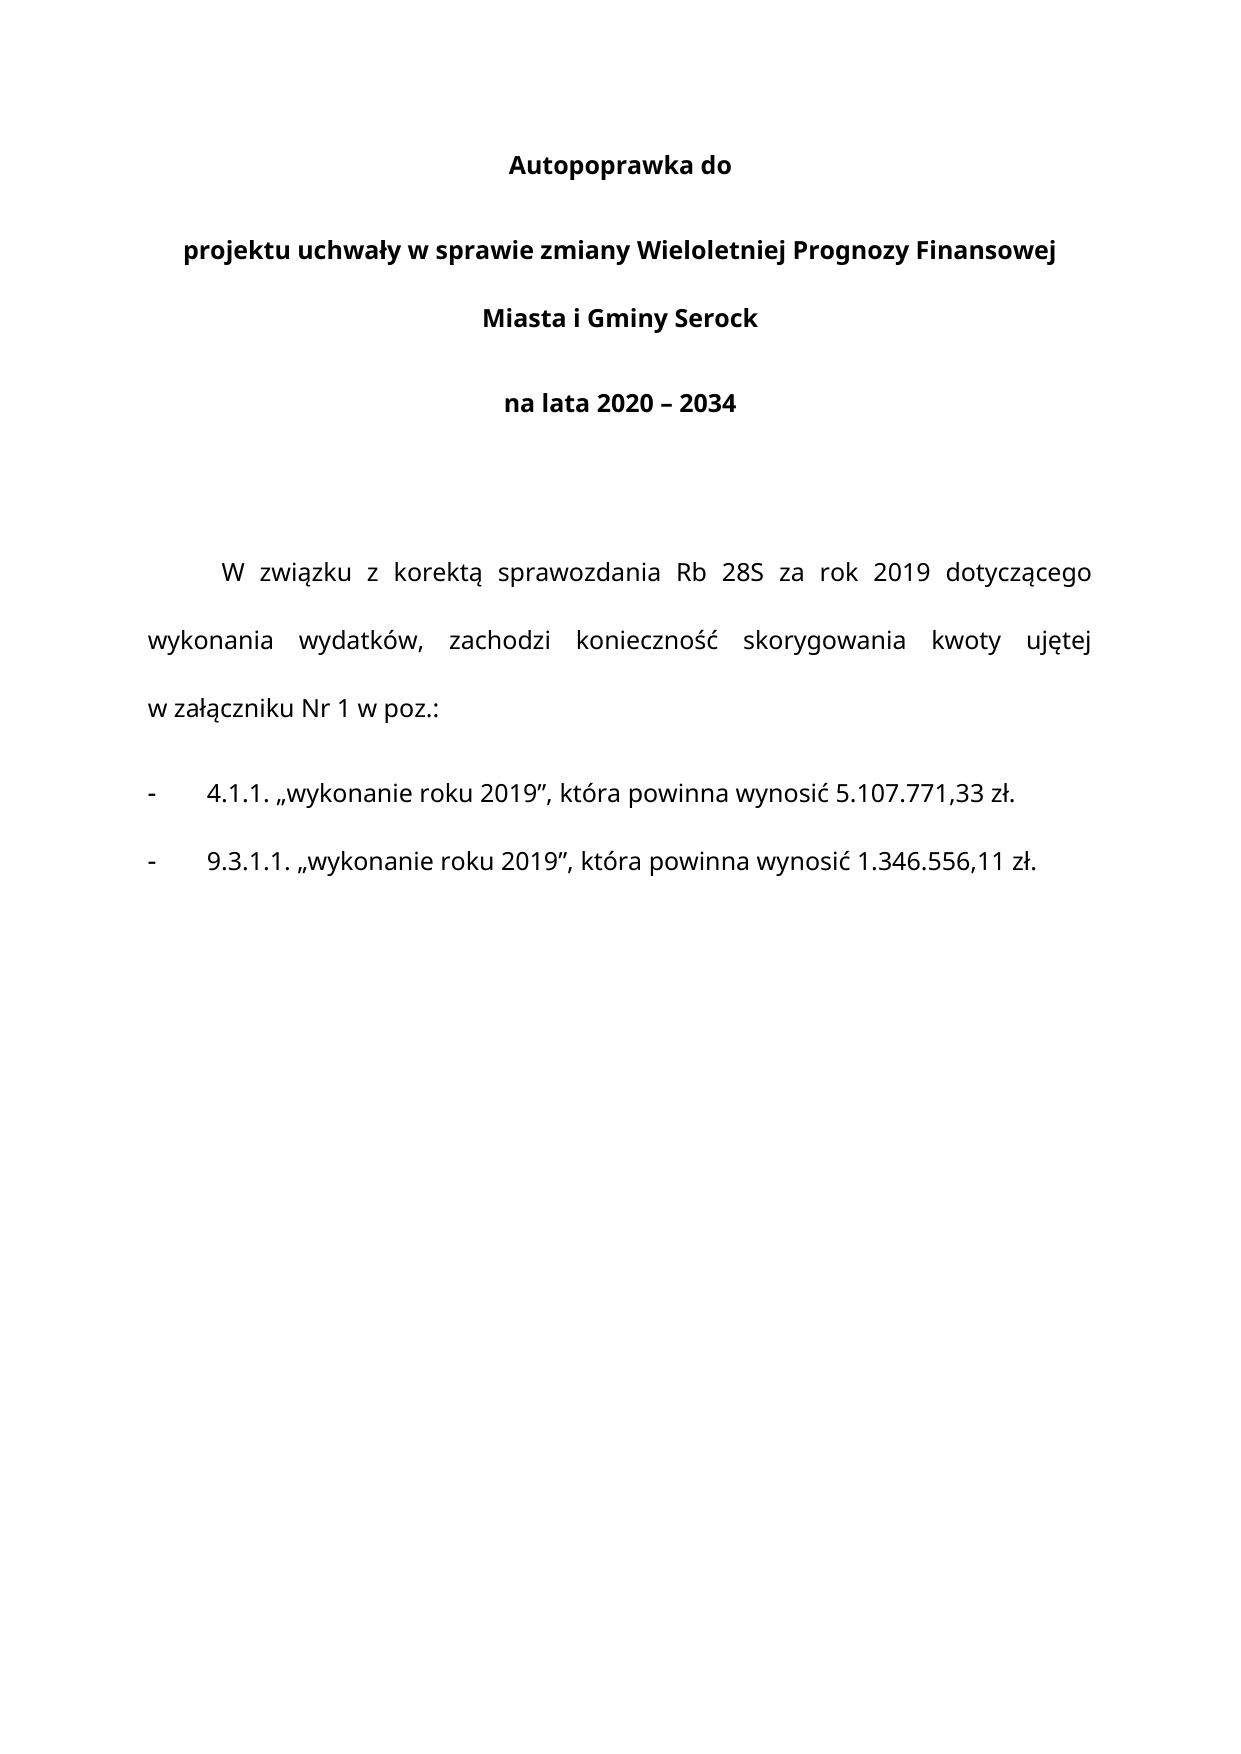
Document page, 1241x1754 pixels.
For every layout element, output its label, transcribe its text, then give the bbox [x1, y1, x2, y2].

list 9.3.1.1. „wykonanie roku 2019”, która powinna wynosić 1.346.556,11 zł. [148, 844, 1093, 878]
text W związku z korektą sprawozdania Rb 28S za rok 2019 dotyczącego wykonania wydatków, zachodzi konieczność skorygowania kwoty ujętej w załączniku Nr 1 w poz.: [148, 555, 1093, 725]
list 4.1.1. „wykonanie roku 2019”, która powinna wynosić 5.107.771,33 zł. [148, 776, 1093, 810]
text na lata 2020 – 2034 [148, 385, 1093, 419]
text Autopoprawka do [148, 148, 1093, 182]
text projektu uchwały w sprawie zmiany Wieloletniej Prognozy Finansowej Miasta i Gminy Serock [148, 232, 1093, 334]
